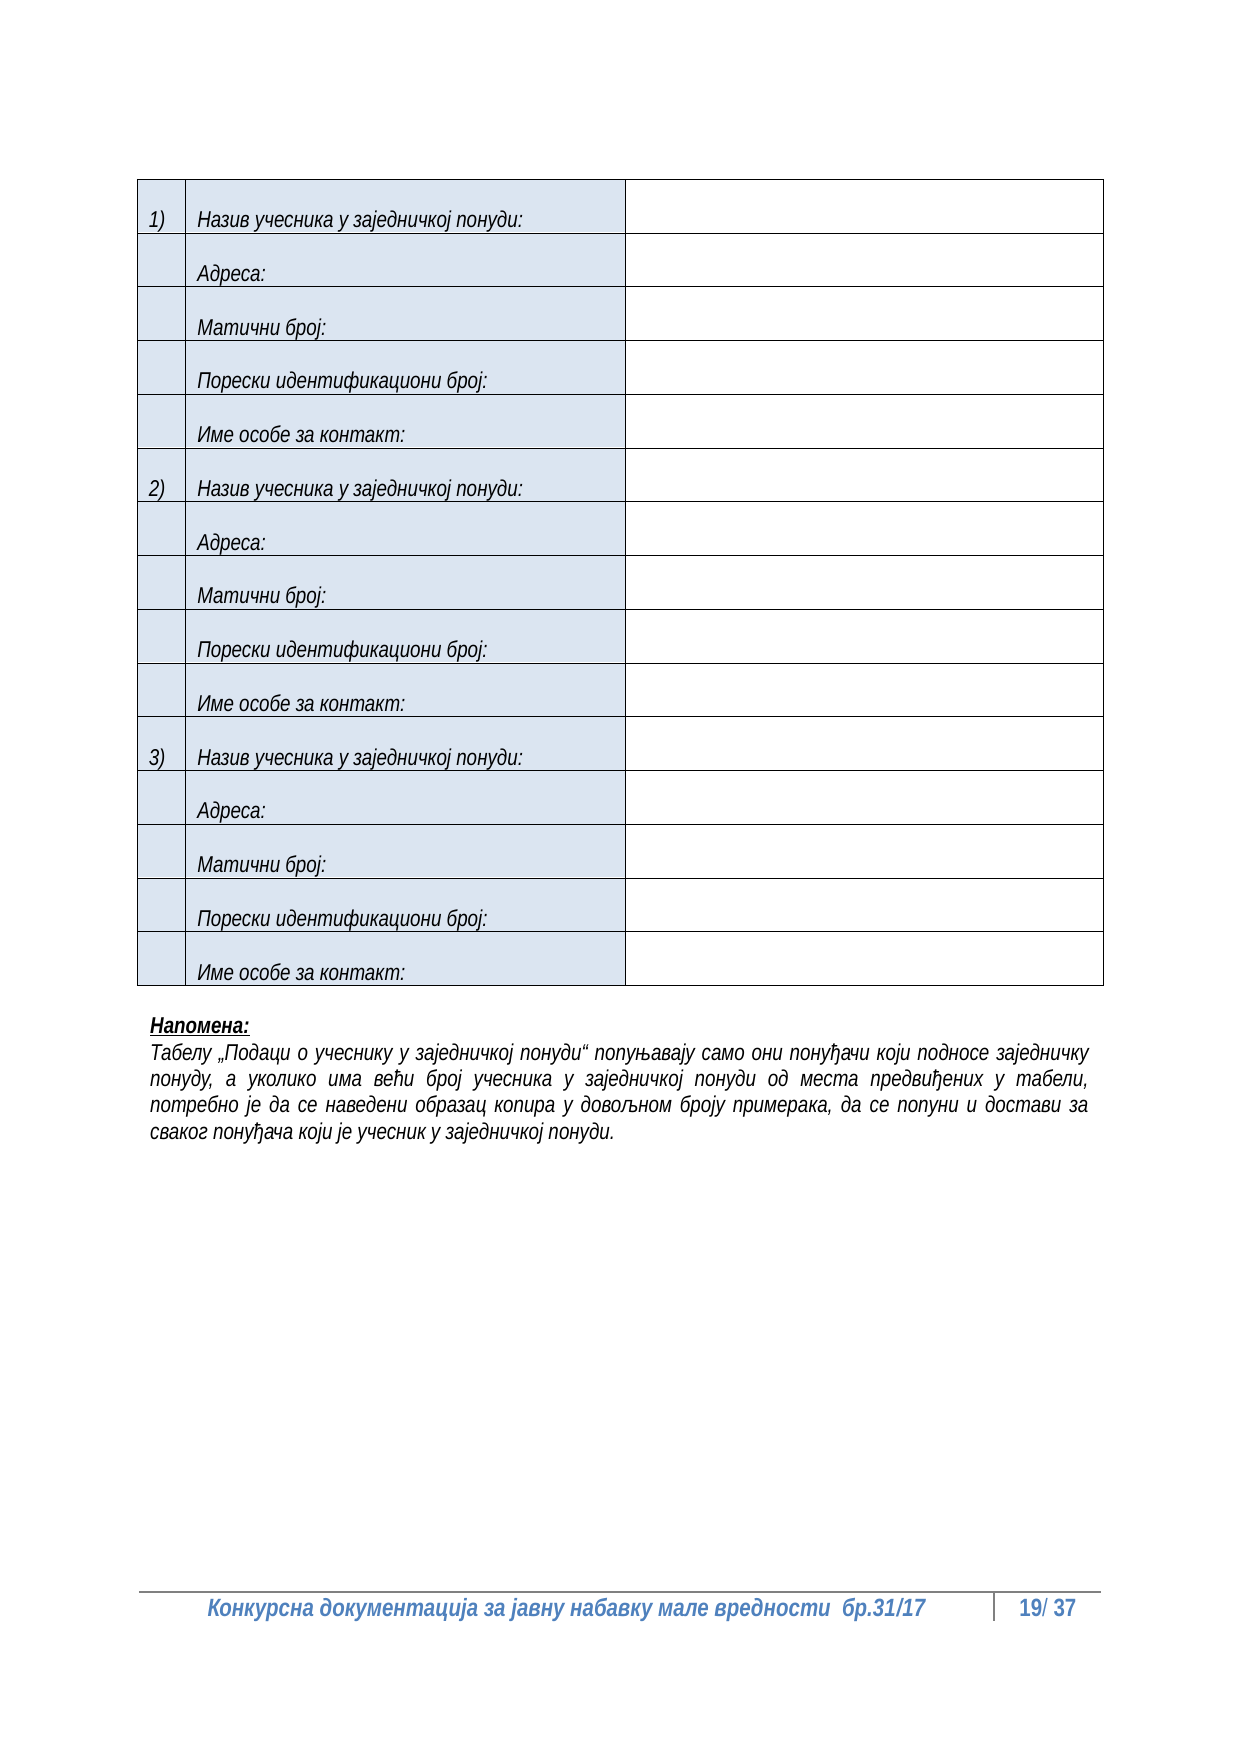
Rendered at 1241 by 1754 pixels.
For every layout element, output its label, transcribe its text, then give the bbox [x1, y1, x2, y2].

table_cell [626, 610, 1103, 662]
table_cell Име особе за контакт: [186, 395, 625, 447]
table_cell [626, 395, 1103, 447]
table_cell [626, 502, 1103, 555]
table_cell [626, 556, 1103, 609]
table_cell [626, 879, 1103, 931]
table_cell Адреса: [186, 771, 625, 824]
table_cell 3) [138, 717, 185, 770]
table_cell [138, 932, 185, 985]
table_cell Матични број: [186, 287, 625, 340]
table_cell [626, 825, 1103, 877]
table_header 1) [138, 180, 185, 232]
table_cell [138, 771, 185, 824]
table_cell Порески идентификациони број: [186, 341, 625, 394]
table_cell [626, 717, 1103, 770]
table_cell Матични број: [186, 825, 625, 877]
table_cell Име особе за контакт: [186, 932, 625, 985]
table_cell Матични број: [186, 556, 625, 609]
table_cell [138, 825, 185, 877]
table_cell [138, 879, 185, 931]
table_cell [626, 932, 1103, 985]
table_cell Име особе за контакт: [186, 664, 625, 716]
table_cell [138, 287, 185, 340]
table_cell [138, 502, 185, 555]
table_cell Назив учесника у заједничкој понуди: [186, 717, 625, 770]
table_header [626, 180, 1103, 232]
table_cell [626, 234, 1103, 286]
table_cell [138, 610, 185, 662]
table_cell Адреса: [186, 502, 625, 555]
table_cell Назив учесника у заједничкој понуди: [186, 449, 625, 501]
table_cell [626, 287, 1103, 340]
text Напомена: [150, 1012, 1090, 1039]
table_header Назив учесника у заједничкој понуди: [186, 180, 625, 232]
table_cell Порески идентификациони број: [186, 610, 625, 662]
table_cell Порески идентификациони број: [186, 879, 625, 931]
table_cell [626, 664, 1103, 716]
table_cell [138, 341, 185, 394]
table_cell [138, 664, 185, 716]
table_cell [138, 234, 185, 286]
table_cell [626, 449, 1103, 501]
text Табелу „Подаци о учеснику у заједничкој понуди“ попуњавају само они понуђачи који подносе заједничку понуду, а уколико има већи број учесника у заједничкој понуди од места предвиђених у табели, потребно је да се наведени образац копира у довољном броју примерака, да се попуни и достави за сваког понуђача који је учесник у заједничкој понуди. [150, 1039, 1090, 1144]
table_cell [138, 395, 185, 447]
table_cell Адреса: [186, 234, 625, 286]
table_cell [626, 341, 1103, 394]
table_cell [138, 556, 185, 609]
table_cell [626, 771, 1103, 824]
table_cell 2) [138, 449, 185, 501]
